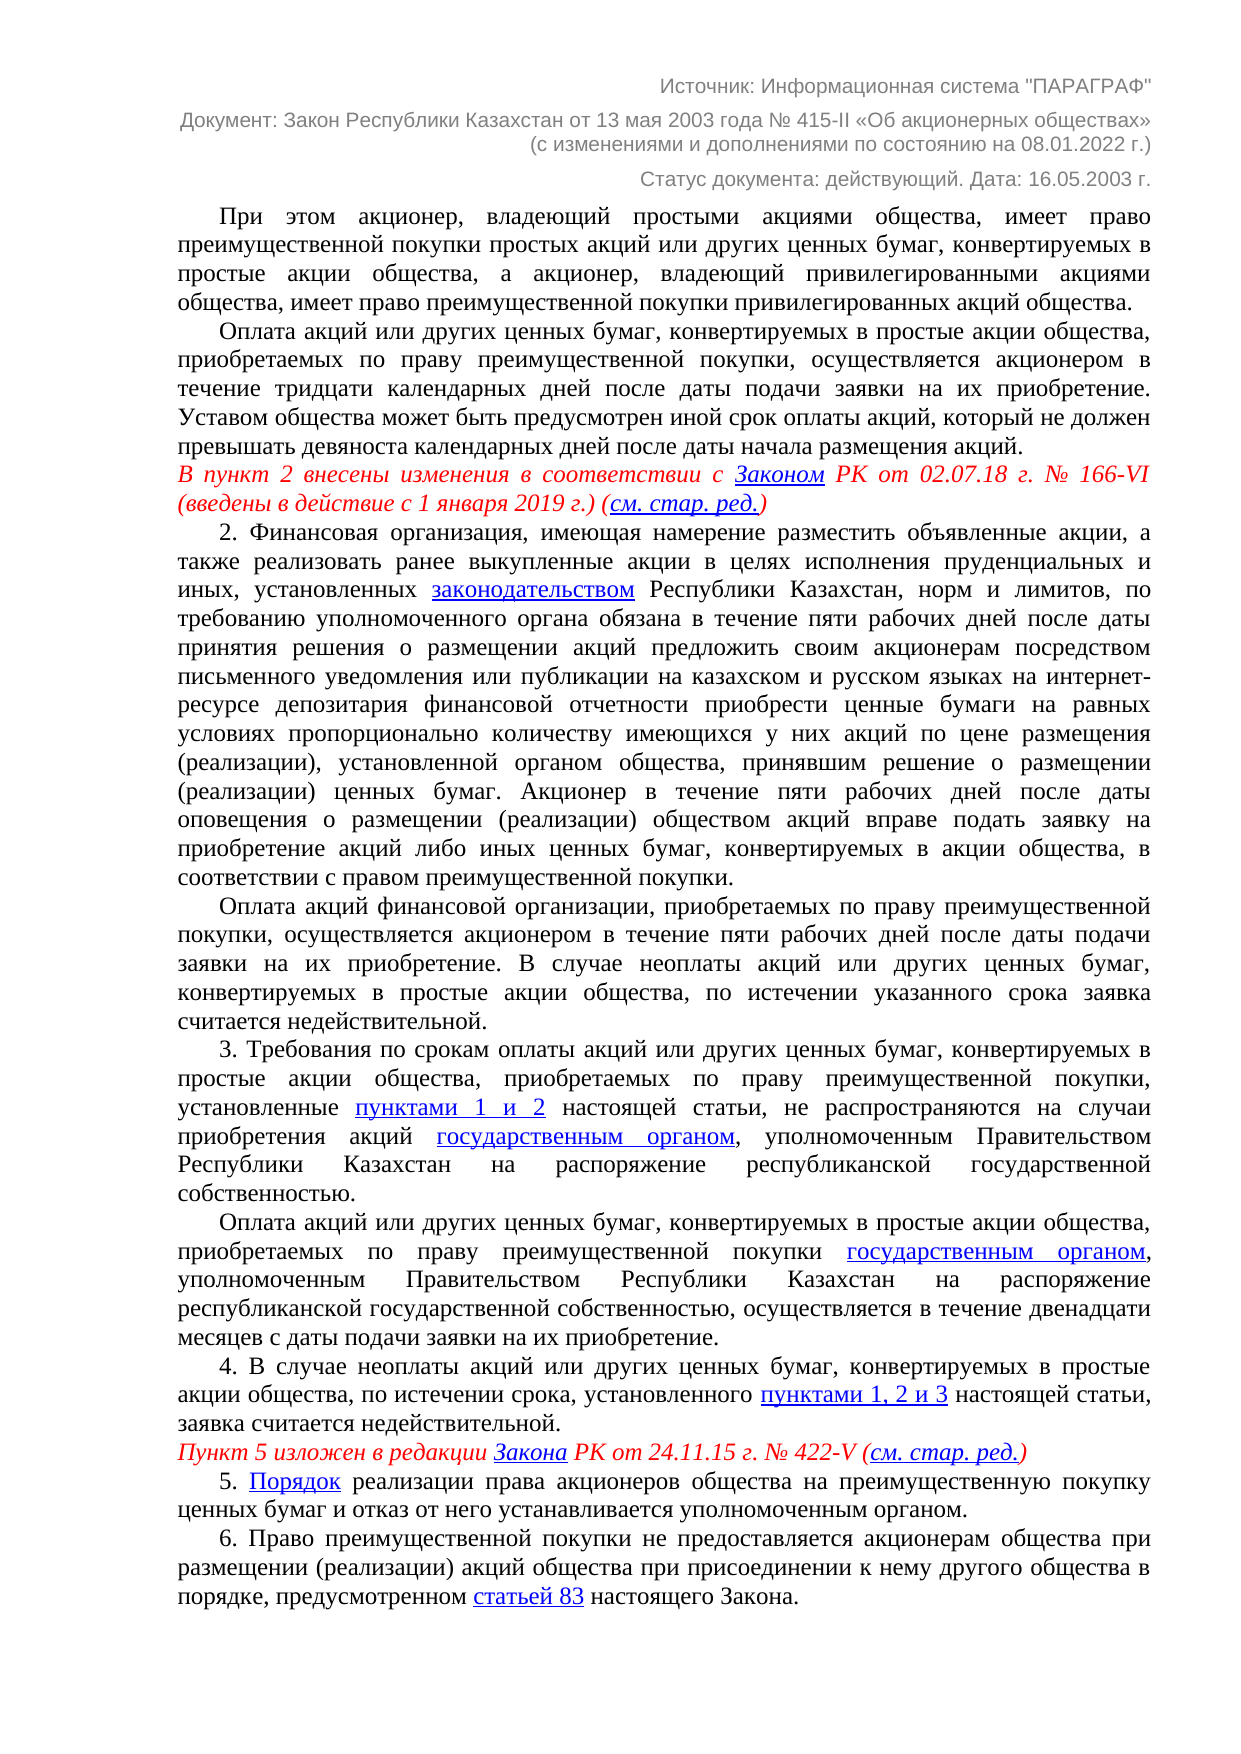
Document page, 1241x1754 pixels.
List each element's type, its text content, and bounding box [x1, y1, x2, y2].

text 6. Право преимущественной покупки не предоставляется акционерам общества при размещении (реализации) акций общества при присоединении к нему другого общества в порядке, предусмотренном статьей 83 настоящего Закона. [177, 1523, 1152, 1609]
text Оплата акций или других ценных бумаг, конвертируемых в простые акции общества, приобретаемых по праву преимущественной покупки государственным органом, уполномоченным Правительством Республики Казахстан на распоряжение республиканской государственной собственностью, осуществляется в течение двенадцати месяцев с даты подачи заявки на их приобретение. [177, 1207, 1152, 1351]
text 4. В случае неоплаты акций или других ценных бумаг, конвертируемых в простые акции общества, по истечении срока, установленного пунктами 1, 2 и 3 настоящей статьи, заявка считается недействительной. [177, 1351, 1152, 1437]
text Оплата акций или других ценных бумаг, конвертируемых в простые акции общества, приобретаемых по праву преимущественной покупки, осуществляется акционером в течение тридцати календарных дней после даты подачи заявки на их приобретение. Уставом общества может быть предусмотрен иной срок оплаты акций, который не должен превышать девяноста календарных дней после даты начала размещения акций. [177, 316, 1152, 459]
text 2. Финансовая организация, имеющая намерение разместить объявленные акции, а также реализовать ранее выкупленные акции в целях исполнения пруденциальных и иных, установленных законодательством Республики Казахстан, норм и лимитов, по требованию уполномоченного органа обязана в течение пяти рабочих дней после даты принятия решения о размещении акций предложить своим акционерам посредством письменного уведомления или публикации на казахском и русском языках на интернет-ресурсе депозитария финансовой отчетности приобрести ценные бумаги на равных условиях пропорционально количеству имеющихся у них акций по цене размещения (реализации), установленной органом общества, принявшим решение о размещении (реализации) ценных бумаг. Акционер в течение пяти рабочих дней после даты оповещения о размещении (реализации) обществом акций вправе подать заявку на приобретение акций либо иных ценных бумаг, конвертируемых в акции общества, в соответствии с правом преимущественной покупки. [177, 517, 1152, 891]
text В пункт 2 внесены изменения в соответствии с Законом РК от 02.07.18 г. № 166-VI (введены в действие с 1 января 2019 г.) (см. стар. ред.) [177, 459, 1152, 517]
text Пункт 5 изложен в редакции Закона РК от 24.11.15 г. № 422-V (см. стар. ред.) [177, 1437, 1152, 1466]
text 3. Требования по срокам оплаты акций или других ценных бумаг, конвертируемых в простые акции общества, приобретаемых по праву преимущественной покупки, установленные пунктами 1 и 2 настоящей статьи, не распространяются на случаи приобретения акций государственным органом, уполномоченным Правительством Республики Казахстан на распоряжение республиканской государственной собственностью. [177, 1034, 1152, 1207]
text 5. Порядок реализации права акционеров общества на преимущественную покупку ценных бумаг и отказ от него устанавливается уполномоченным органом. [177, 1466, 1152, 1523]
text Оплата акций финансовой организации, приобретаемых по праву преимущественной покупки, осуществляется акционером в течение пяти рабочих дней после даты подачи заявки на их приобретение. В случае неоплаты акций или других ценных бумаг, конвертируемых в простые акции общества, по истечении указанного срока заявка считается недействительной. [177, 891, 1152, 1034]
text При этом акционер, владеющий простыми акциями общества, имеет право преимущественной покупки простых акций или других ценных бумаг, конвертируемых в простые акции общества, а акционер, владеющий привилегированными акциями общества, имеет право преимущественной покупки привилегированных акций общества. [177, 201, 1152, 316]
